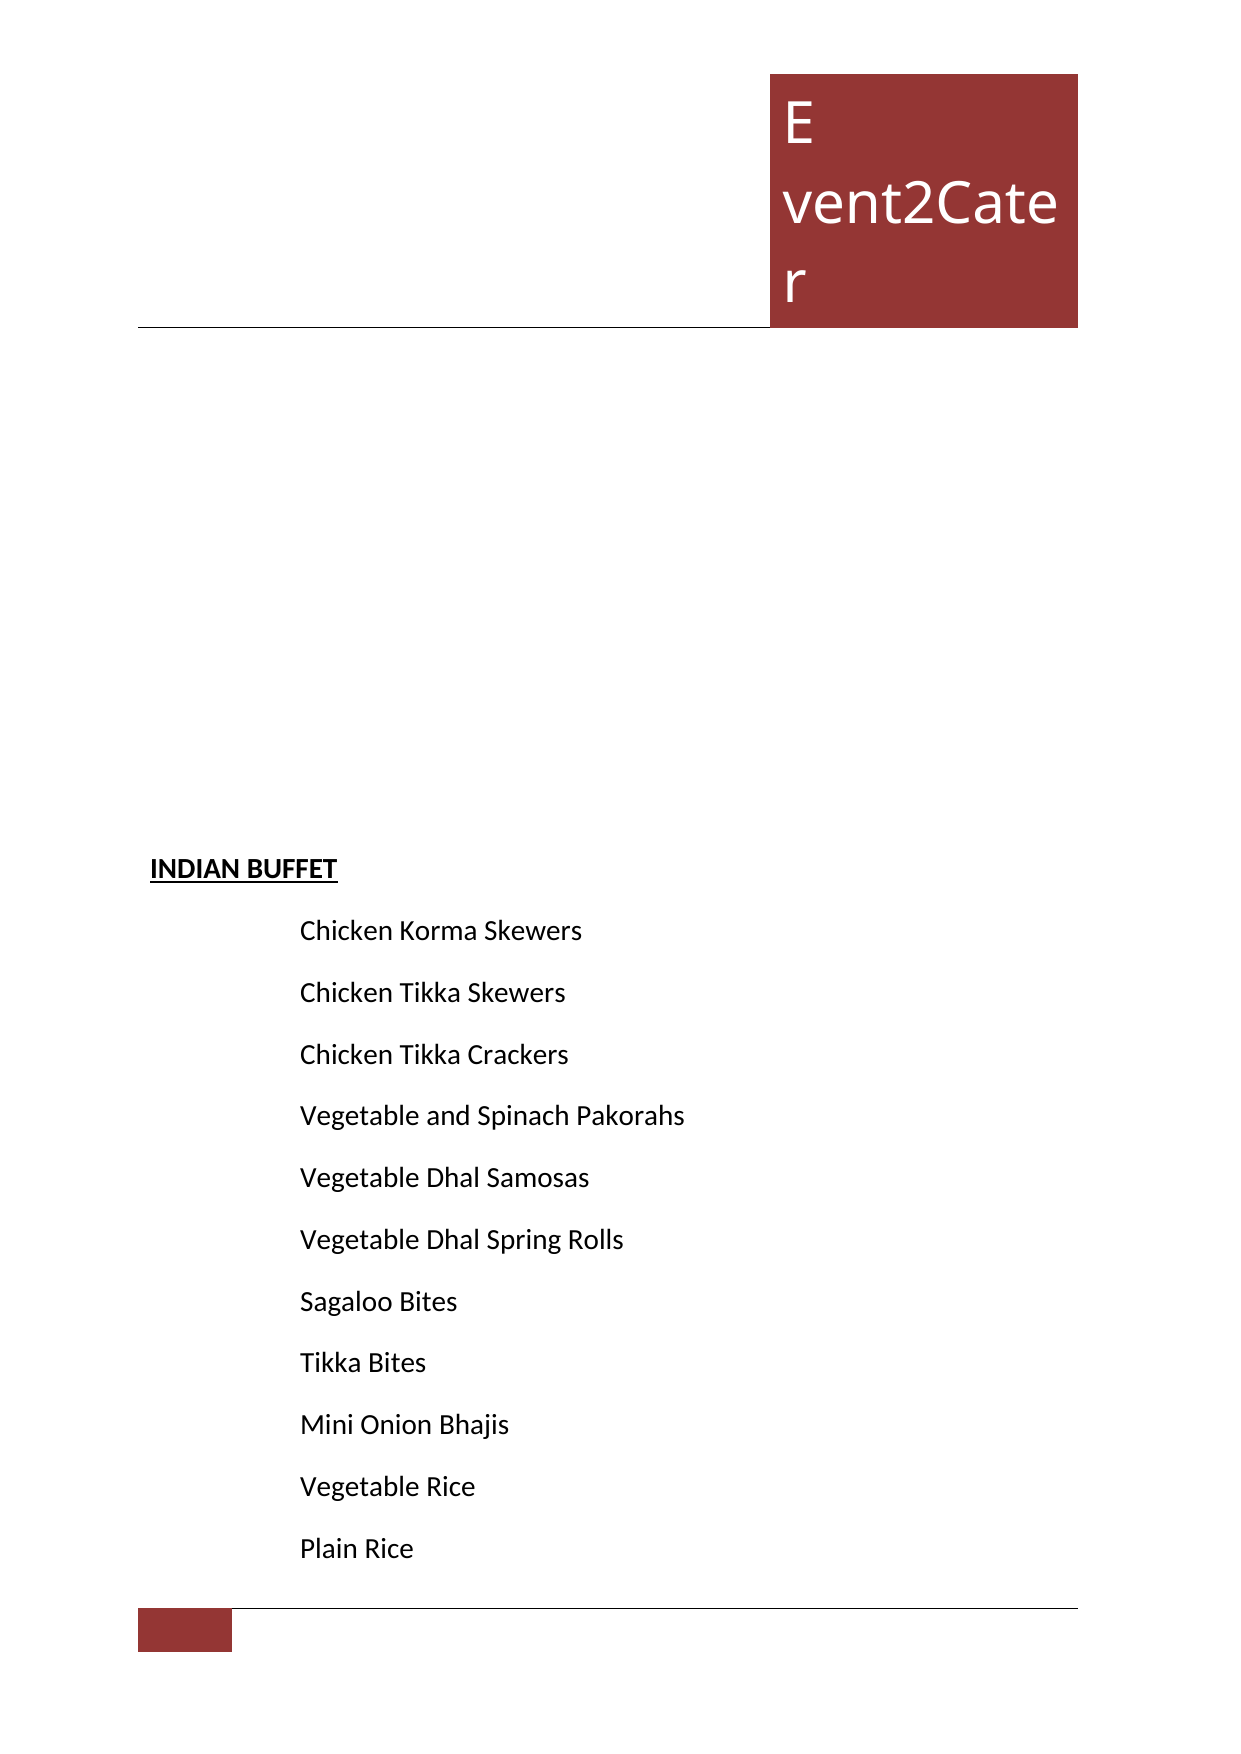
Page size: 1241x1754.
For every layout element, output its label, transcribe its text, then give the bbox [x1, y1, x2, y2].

text Vegetable and Spinach Pakorahs [150, 1097, 1090, 1133]
text Chicken Korma Skewers [150, 912, 1090, 948]
text Mini Onion Bhajis [150, 1406, 1090, 1442]
text Vegetable Rice [150, 1468, 1090, 1504]
text Vegetable Dhal Spring Rolls [150, 1221, 1090, 1257]
text Tikka Bites [150, 1344, 1090, 1380]
text Plain Rice [150, 1530, 1090, 1566]
text Chicken Tikka Skewers [150, 974, 1090, 1009]
text Chicken Tikka Crackers [150, 1036, 1090, 1071]
text INDIAN BUFFET [150, 850, 1090, 886]
text Vegetable Dhal Samosas [150, 1159, 1090, 1195]
text Sagaloo Bites [150, 1283, 1090, 1318]
